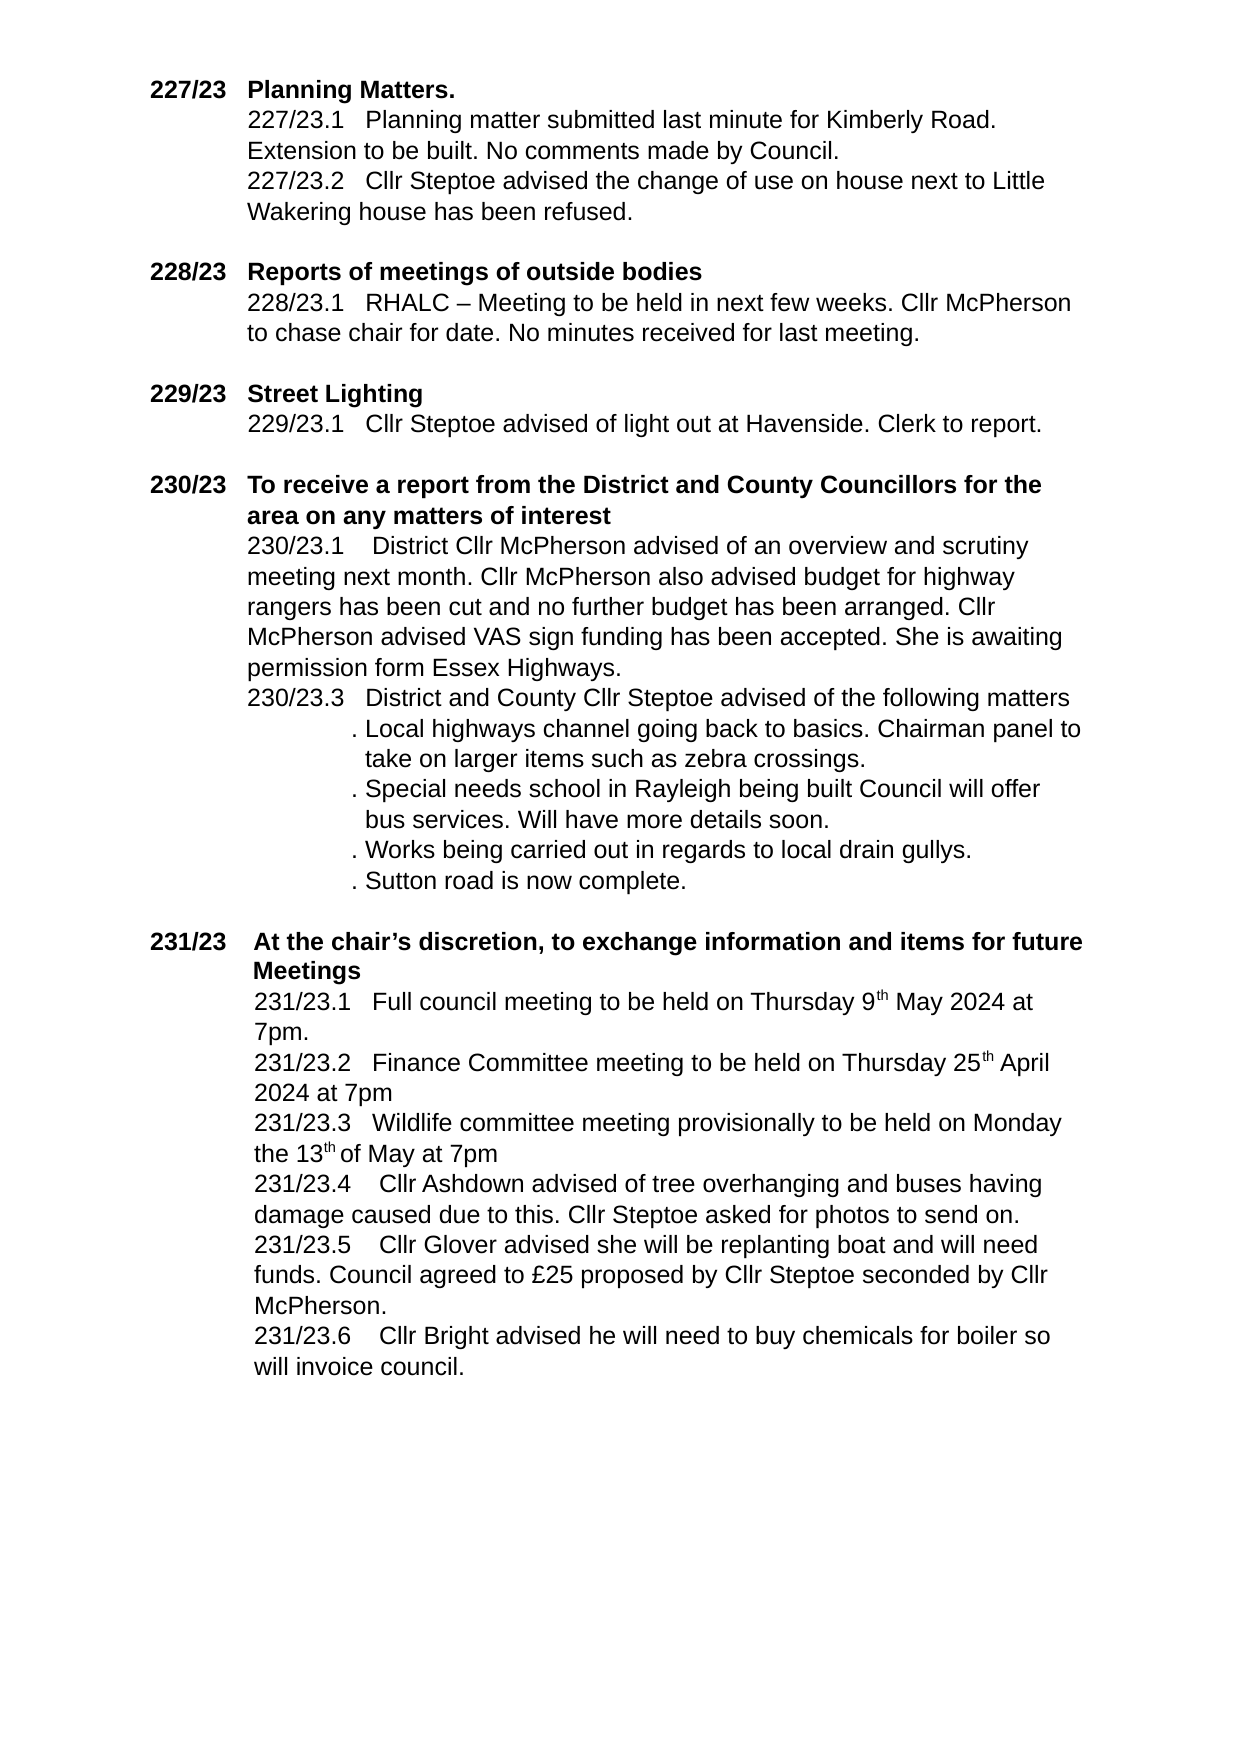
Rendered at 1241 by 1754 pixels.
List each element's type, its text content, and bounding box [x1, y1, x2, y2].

text permission form Essex Highways. [150, 653, 1088, 681]
text 229/23 Street Lighting [150, 379, 1088, 408]
text Wakering house has been refused. [150, 196, 1088, 225]
text 227/23.2 Cllr Steptoe advised the change of use on house next to Little [150, 166, 1088, 195]
text Extension to be built. No comments made by Council. [150, 136, 1088, 164]
text damage caused due to this. Cllr Steptoe asked for photos to send on. [150, 1200, 1088, 1228]
text to chase chair for date. No minutes received for last meeting. [150, 318, 1088, 347]
text 229/23.1 Cllr Steptoe advised of light out at Havenside. Clerk to report. [150, 409, 1088, 438]
text . Special needs school in Rayleigh being built Council will offer [150, 774, 1088, 803]
text 227/23.1 Planning matter submitted last minute for Kimberly Road. [150, 105, 1088, 134]
text funds. Council agreed to £25 proposed by Cllr Steptoe seconded by Cllr [150, 1261, 1088, 1289]
text 231/23.3 Wildlife committee meeting provisionally to be held on Monday [150, 1108, 1088, 1137]
text area on any matters of interest [150, 501, 1088, 529]
text 231/23.5 Cllr Glover advised she will be replanting boat and will need [150, 1230, 1088, 1259]
text will invoice council. [150, 1352, 1088, 1381]
text bus services. Will have more details soon. [150, 805, 1088, 833]
text . Sutton road is now complete. [150, 866, 1088, 894]
text 2024 at 7pm [150, 1078, 1088, 1107]
text rangers has been cut and no further budget has been arranged. Cllr [150, 592, 1088, 621]
text 7pm. [150, 1017, 1088, 1046]
text 230/23 To receive a report from the District and County Councillors for the [150, 470, 1088, 499]
text 231/23.4 Cllr Ashdown advised of tree overhanging and buses having [150, 1169, 1088, 1198]
text take on larger items such as zebra crossings. [150, 744, 1088, 773]
text 228/23.1 RHALC – Meeting to be held in next few weeks. Cllr McPherson [150, 288, 1088, 316]
text 227/23 Planning Matters. [150, 75, 1088, 103]
text 231/23.2 Finance Committee meeting to be held on Thursday 25th April [150, 1048, 1088, 1076]
text . Local highways channel going back to basics. Chairman panel to [150, 713, 1088, 742]
text McPherson advised VAS sign funding has been accepted. She is awaiting [150, 622, 1088, 651]
text the 13th of May at 7pm [150, 1139, 1088, 1168]
text 230/23.1 District Cllr McPherson advised of an overview and scrutiny [150, 531, 1088, 560]
text 228/23 Reports of meetings of outside bodies [150, 257, 1088, 286]
text . Works being carried out in regards to local drain gullys. [150, 835, 1088, 864]
text 230/23.3 District and County Cllr Steptoe advised of the following matters [150, 683, 1088, 712]
text meeting next month. Cllr McPherson also advised budget for highway [150, 561, 1088, 590]
text McPherson. [150, 1291, 1088, 1320]
text 231/23.6 Cllr Bright advised he will need to buy chemicals for boiler so [150, 1321, 1088, 1350]
text 231/23 At the chair’s discretion, to exchange information and items for future Meetings [150, 926, 1088, 985]
text 231/23.1 Full council meeting to be held on Thursday 9th May 2024 at [150, 987, 1088, 1016]
